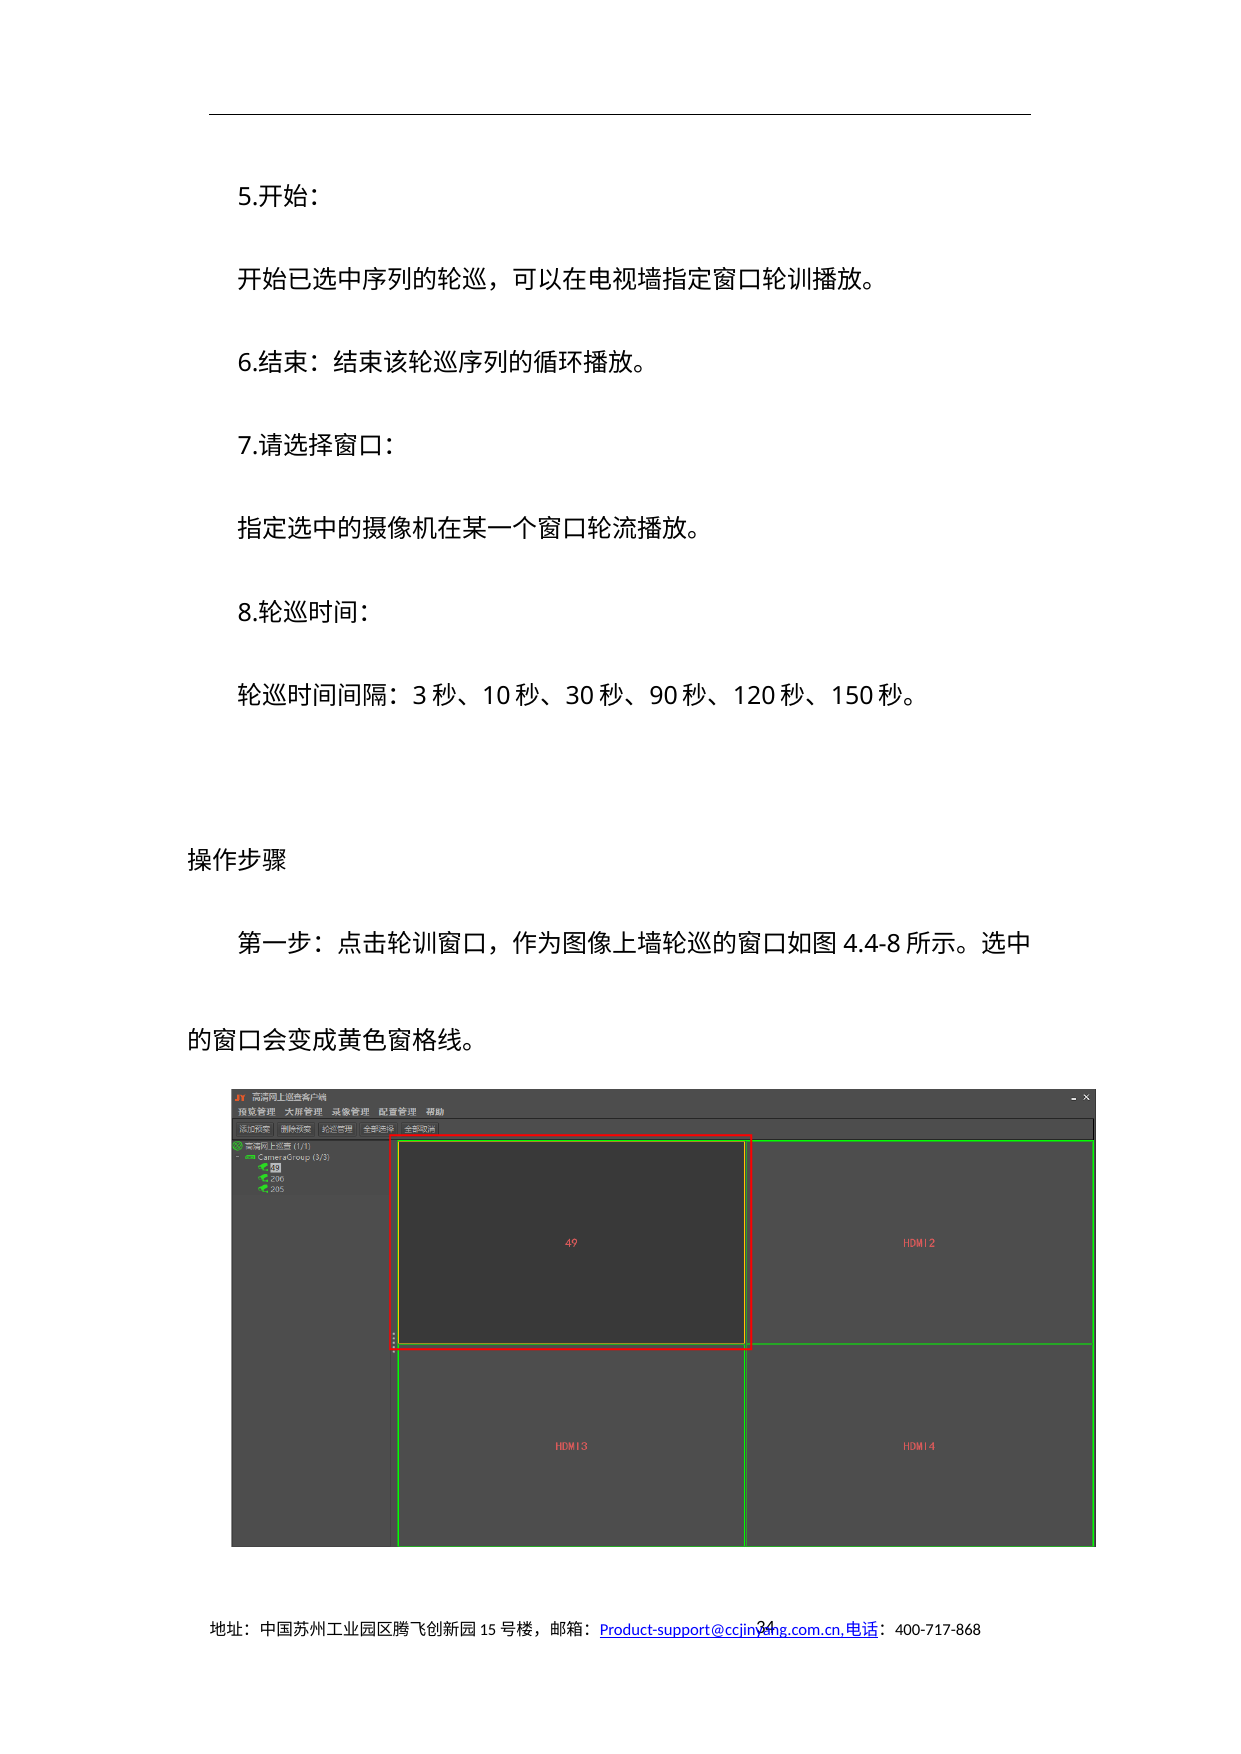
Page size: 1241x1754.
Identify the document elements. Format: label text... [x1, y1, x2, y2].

text 操作步骤 [187, 826, 1031, 891]
text 轮巡时间间隔：3秒、10秒、30秒、90秒、120秒、150秒。 [187, 661, 1031, 726]
text 指定选中的摄像机在某一个窗口轮流播放。 [187, 494, 1031, 559]
text 5.开始： [187, 162, 1031, 227]
text 第一步：点击轮训窗口，作为图像上墙轮巡的窗口如图4.4-8所示。选中的窗口会变成黄色窗格线。 [187, 909, 1031, 1071]
text 6.结束：结束该轮巡序列的循环播放。 [187, 328, 1031, 393]
text 开始已选中序列的轮巡，可以在电视墙指定窗口轮训播放。 [187, 245, 1031, 310]
picture [231, 1089, 1096, 1547]
text 7.请选择窗口： [187, 411, 1031, 476]
text 8.轮巡时间： [187, 578, 1031, 643]
